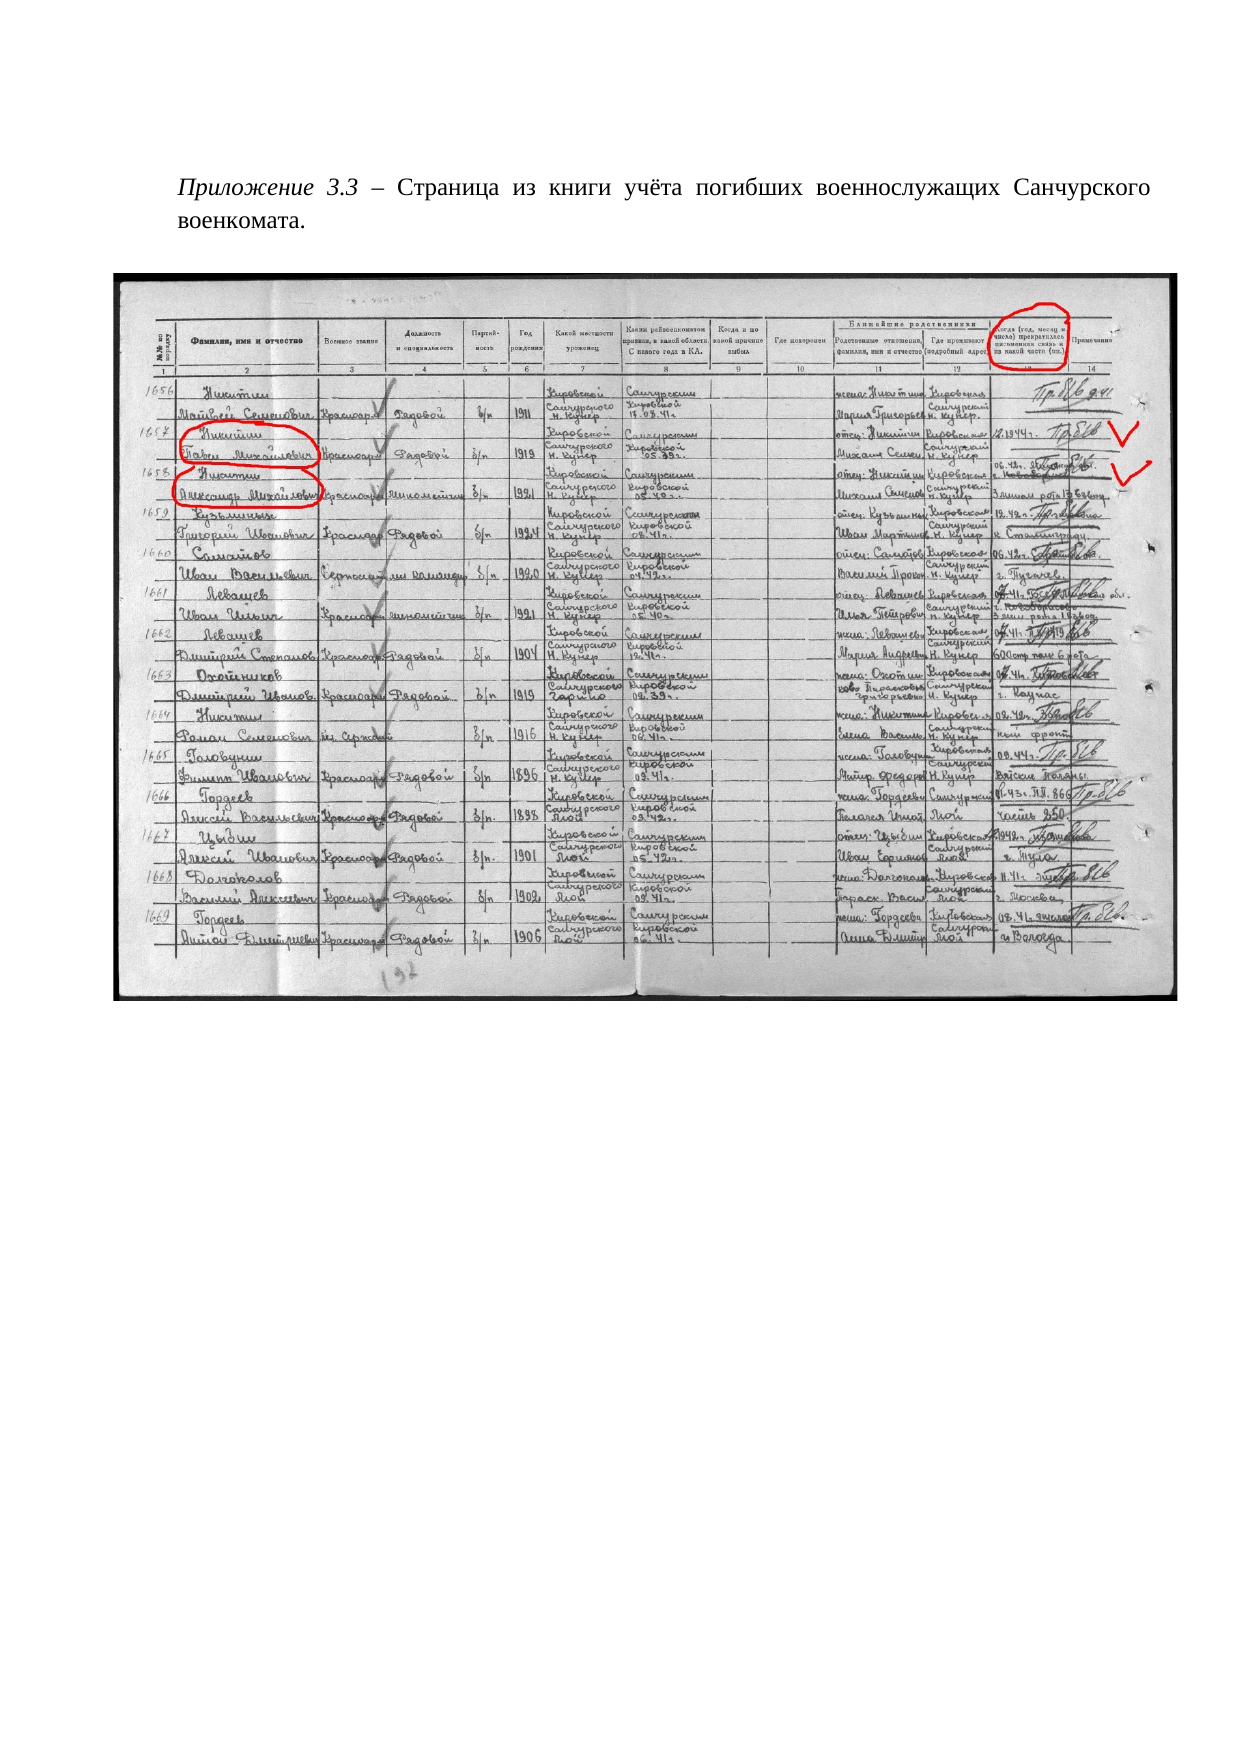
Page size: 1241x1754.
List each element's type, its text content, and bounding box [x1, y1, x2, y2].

text Приложение 3.3 – Страница из книги учёта погибших военнослужащих Санчурского военкомата. [177, 172, 1152, 234]
picture [113, 273, 1178, 1001]
